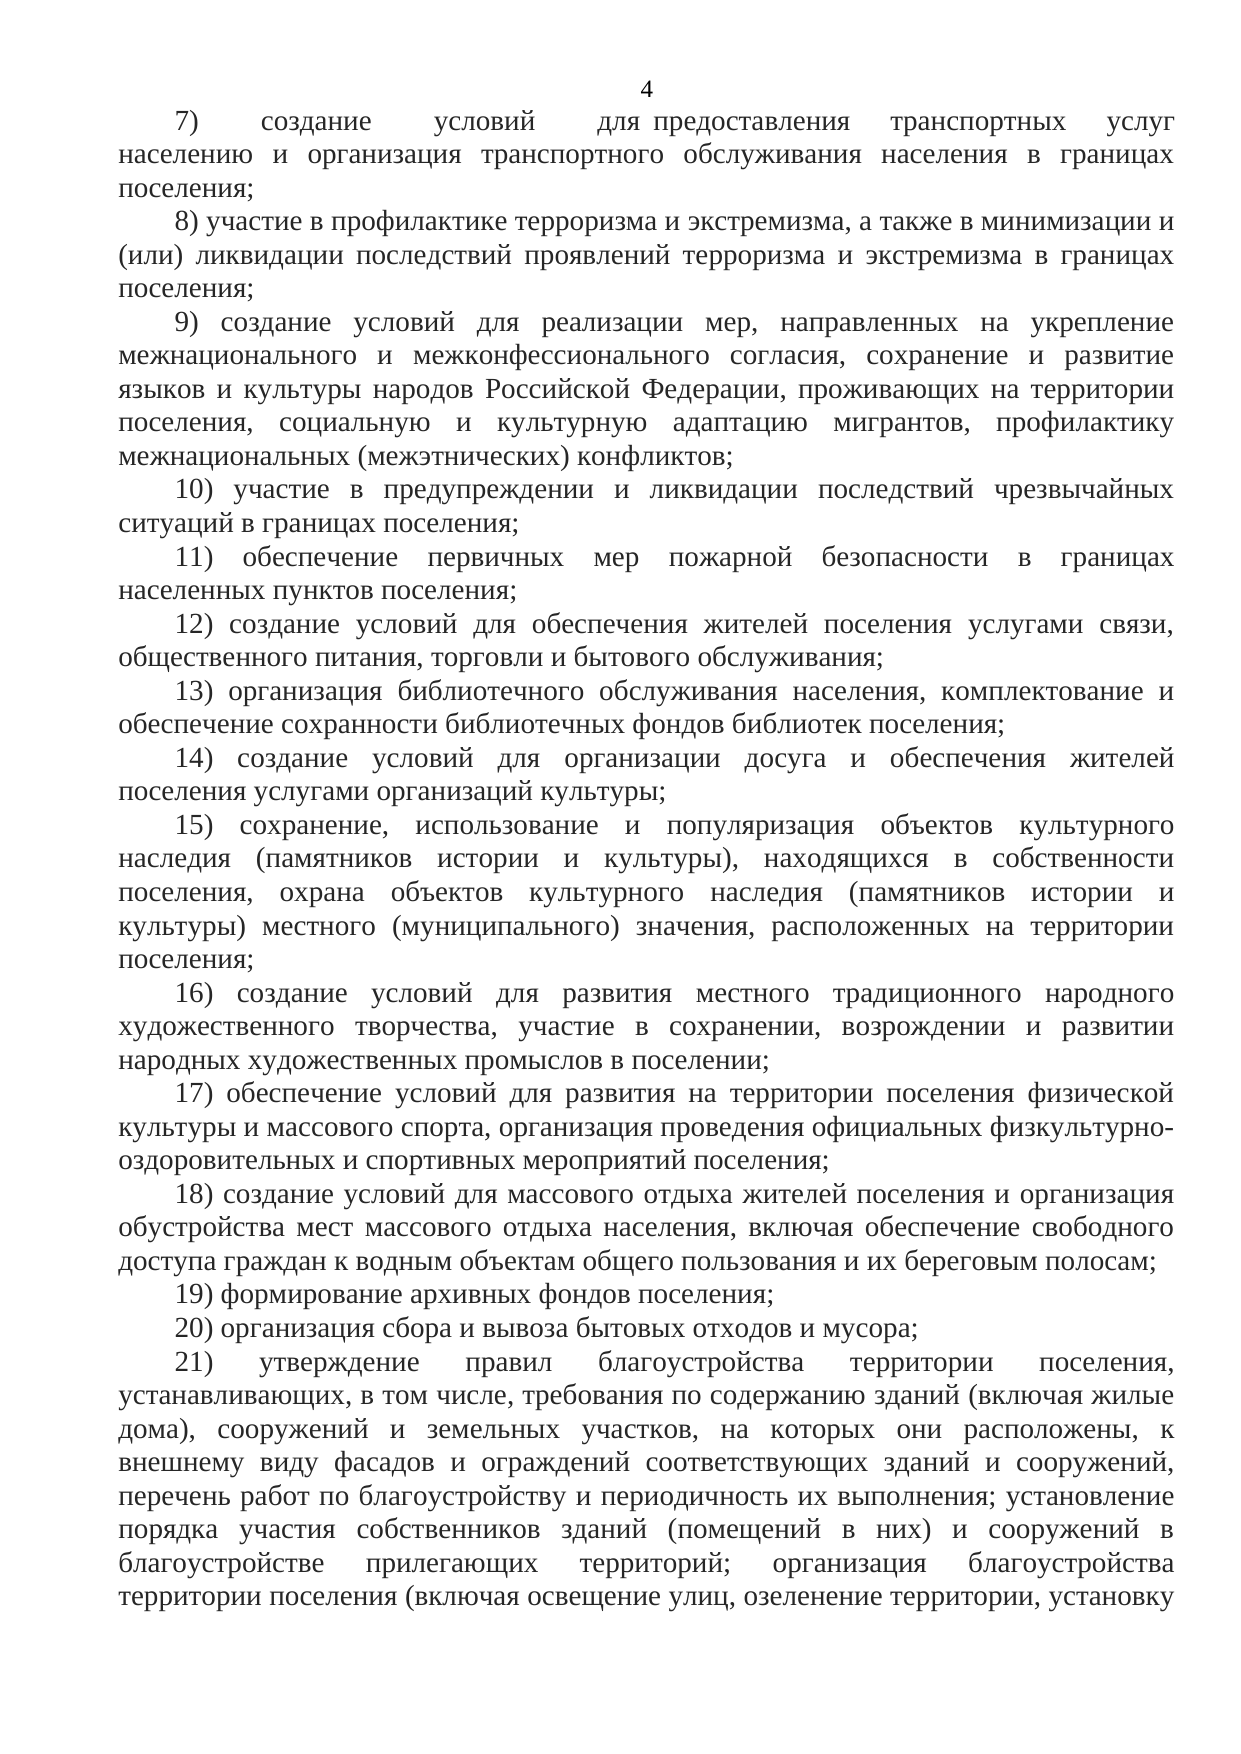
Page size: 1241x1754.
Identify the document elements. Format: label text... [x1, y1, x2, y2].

text 14) создание условий для организации досуга и обеспечения жителей поселения услугами организаций культуры; [118, 740, 1175, 807]
text 18) создание условий для массового отдыха жителей поселения и организация обустройства мест массового отдыха населения, включая обеспечение свободного доступа граждан к водным объектам общего пользования и их береговым полосам; [118, 1176, 1175, 1277]
text 7) создание условий для предоставления транспортных услуг населению и организация транспортного обслуживания населения в границах поселения; [118, 103, 1175, 203]
text 10) участие в предупреждении и ликвидации последствий чрезвычайных ситуаций в границах поселения; [118, 472, 1175, 539]
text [118, 1344, 1175, 1612]
text 15) сохранение, использование и популяризация объектов культурного наследия (памятников истории и культуры), находящихся в собственности поселения, охрана объектов культурного наследия (памятников истории и культуры) местного (муниципального) значения, расположенных на территории поселения; [118, 807, 1175, 975]
text 11) обеспечение первичных мер пожарной безопасности в границах населенных пунктов поселения; [118, 539, 1175, 606]
text 13) организация библиотечного обслуживания населения, комплектование и обеспечение сохранности библиотечных фондов библиотек поселения; [118, 673, 1175, 740]
text 16) создание условий для развития местного традиционного народного художественного творчества, участие в сохранении, возрождении и развитии народных художественных промыслов в поселении; [118, 975, 1175, 1075]
text 20) организация сбора и вывоза бытовых отходов и мусора; [118, 1310, 1175, 1344]
text 8) участие в профилактике терроризма и экстремизма, а также в минимизации и (или) ликвидации последствий проявлений терроризма и экстремизма в границах поселения; [118, 203, 1175, 304]
text 19) формирование архивных фондов поселения; [118, 1277, 1175, 1310]
text 9) создание условий для реализации мер, направленных на укрепление межнационального и межконфессионального согласия, сохранение и развитие языков и культуры народов Российской Федерации, проживающих на территории поселения, социальную и культурную адаптацию мигрантов, профилактику межнациональных (межэтнических) конфликтов; [118, 304, 1175, 472]
text 17) обеспечение условий для развития на территории поселения физической культуры и массового спорта, организация проведения официальных физкультурно-оздоровительных и спортивных мероприятий поселения; [118, 1075, 1175, 1176]
text 12) создание условий для обеспечения жителей поселения услугами связи, общественного питания, торговли и бытового обслуживания; [118, 606, 1175, 673]
